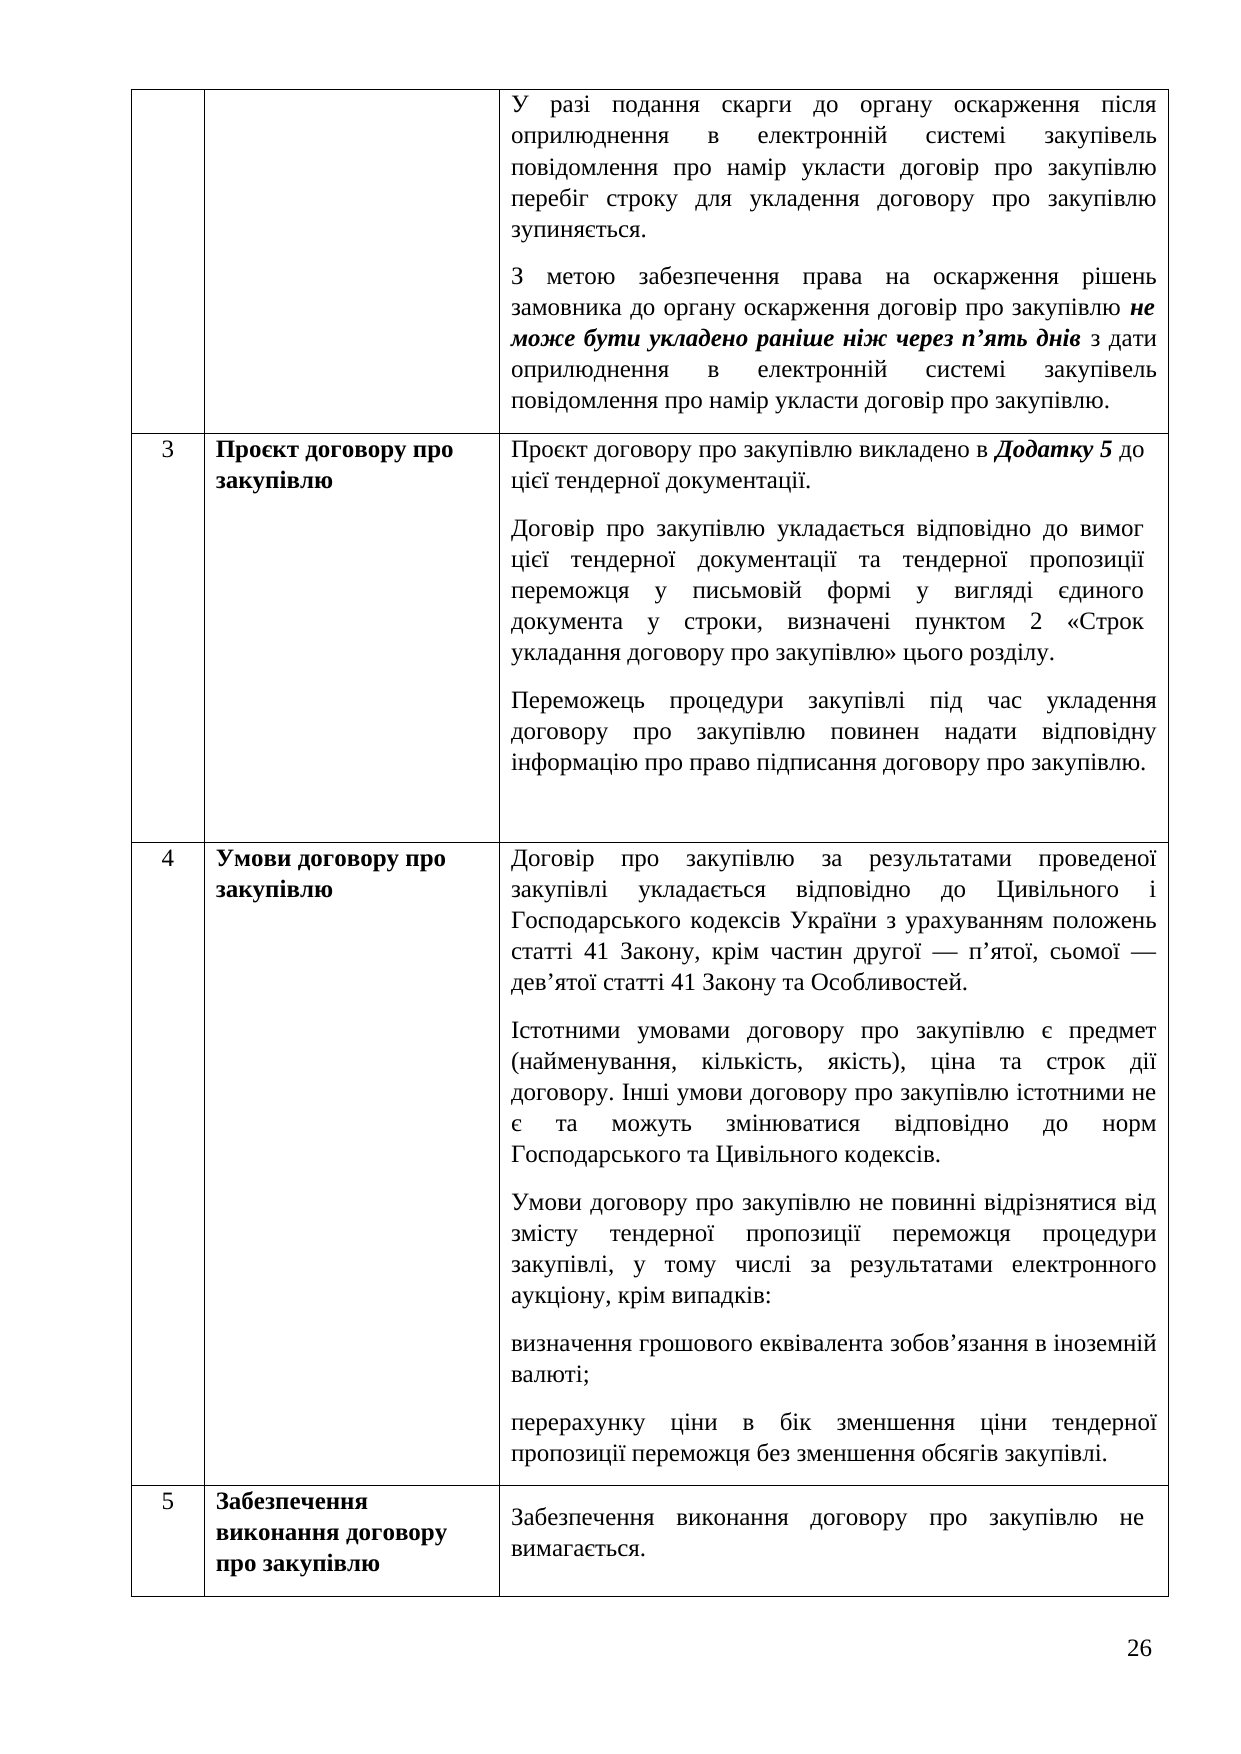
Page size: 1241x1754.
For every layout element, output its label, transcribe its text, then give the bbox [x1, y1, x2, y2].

table_cell 2 [132, 90, 204, 433]
table_cell Проєкт договору про закупівлю [205, 434, 499, 842]
table_cell Договір про закупівлю за результатами проведеної закупівлі укладається відповідно до Цивільного і Господарського кодексів України з урахуванням положень статті 41 Закону, крім частин другої — п’ятої, сьомої — дев’ятої статті 41 Закону та Особливостей. Істотними умовами договору про закупівлю є предмет (найменування, кількість, якість), ціна та строк дії договору. Інші умови договору про закупівлю істотними не є та можуть змінюватися відповідно до норм Господарського та Цивільного кодексів. Умови договору про закупівлю не повинні відрізнятися від змісту тендерної пропозиції переможця процедури закупівлі, у тому числі за результатами електронного аукціону, крім випадків: визначення грошового еквівалента зобов’язання в іноземній валюті; перерахунку ціни в бік зменшення ціни тендерної пропозиції переможця без зменшення обсягів закупівлі. [500, 843, 1168, 1485]
table_cell Забезпечення виконання договору про закупівлю не вимагається. [500, 1486, 1168, 1596]
table_cell Проєкт договору про закупівлю викладено в Додатку 5 до цієї тендерної документації. Договір про закупівлю укладається відповідно до вимог цієї тендерної документації та тендерної пропозиції переможця у письмовій формі у вигляді єдиного документа у строки, визначені пунктом 2 «Строк укладання договору про закупівлю» цього розділу. Переможець процедури закупівлі під час укладення договору про закупівлю повинен надати відповідну інформацію про право підписання договору про закупівлю. [500, 434, 1168, 842]
table_cell 3 [132, 434, 204, 842]
table_cell Забезпечення виконання договору про закупівлю [205, 1486, 499, 1596]
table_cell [205, 90, 499, 433]
table_cell Умови договору про закупівлю [205, 843, 499, 1485]
table_cell 5 [132, 1486, 204, 1596]
table_cell 4 [132, 843, 204, 1485]
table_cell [500, 90, 1168, 433]
